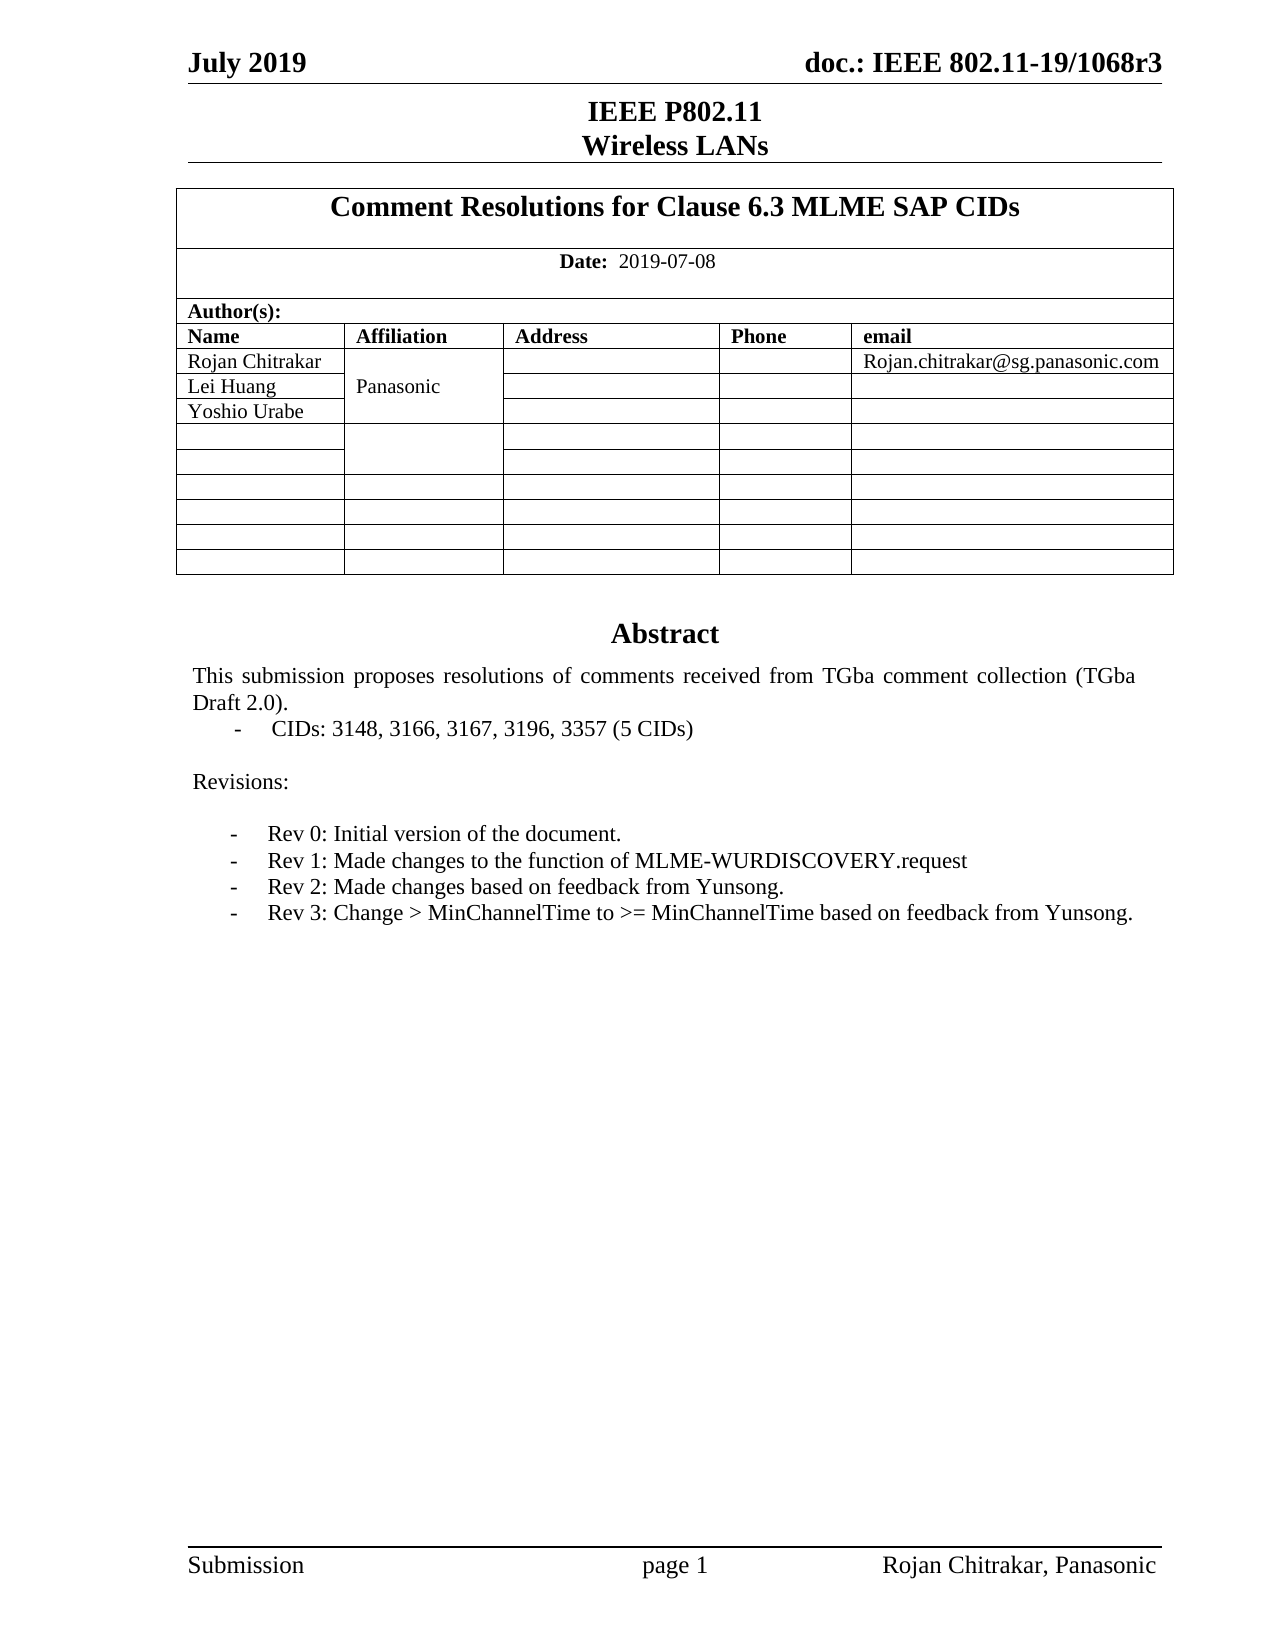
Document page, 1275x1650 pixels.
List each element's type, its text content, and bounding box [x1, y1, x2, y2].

table_cell [720, 349, 851, 373]
table_cell [504, 475, 719, 499]
table_cell [852, 374, 1173, 398]
table_cell Rojan Chitrakar [177, 349, 344, 373]
table_cell [177, 525, 344, 549]
table_cell [720, 550, 851, 574]
table_cell Name [177, 324, 344, 348]
table_cell Lei Huang [177, 374, 344, 398]
table_cell [345, 550, 503, 574]
table_cell [504, 349, 719, 373]
table_cell [345, 525, 503, 549]
table_cell [720, 399, 851, 423]
table_cell Yoshio Urabe [177, 399, 344, 423]
table_cell [504, 500, 719, 524]
table_cell [852, 500, 1173, 524]
table_cell Date: 2019-07-08 [177, 249, 1173, 298]
table_cell [177, 424, 344, 448]
table_cell Panasonic [345, 349, 503, 423]
table_cell Author(s): [177, 299, 1173, 323]
table_cell [504, 525, 719, 549]
table_cell [504, 399, 719, 423]
table_cell [177, 475, 344, 499]
table_cell [504, 424, 719, 448]
table_cell [504, 450, 719, 473]
table_cell Rojan.chitrakar@sg.panasonic.com [852, 349, 1173, 373]
table_cell [345, 424, 503, 473]
table_cell [720, 500, 851, 524]
table_cell [852, 399, 1173, 423]
table_cell [720, 475, 851, 499]
table_cell [720, 424, 851, 448]
table_cell [504, 550, 719, 574]
table_cell [177, 500, 344, 524]
table_cell [852, 550, 1173, 574]
table_cell [852, 475, 1173, 499]
text IEEE P802.11 Wireless LANs [187, 94, 1162, 163]
table_cell Phone [720, 324, 851, 348]
table_cell Affiliation [345, 324, 503, 348]
table_cell [852, 450, 1173, 473]
table_cell [177, 450, 344, 473]
table_cell [177, 550, 344, 574]
table_cell Address [504, 324, 719, 348]
table_cell [504, 374, 719, 398]
table_cell email [852, 324, 1173, 348]
table_cell [852, 424, 1173, 448]
table_cell [720, 374, 851, 398]
table_cell [345, 475, 503, 499]
table_cell [345, 500, 503, 524]
table_cell [852, 525, 1173, 549]
table_cell [720, 450, 851, 473]
table_header Comment Resolutions for Clause 6.3 MLME SAP CIDs [177, 189, 1173, 248]
table_cell [720, 525, 851, 549]
